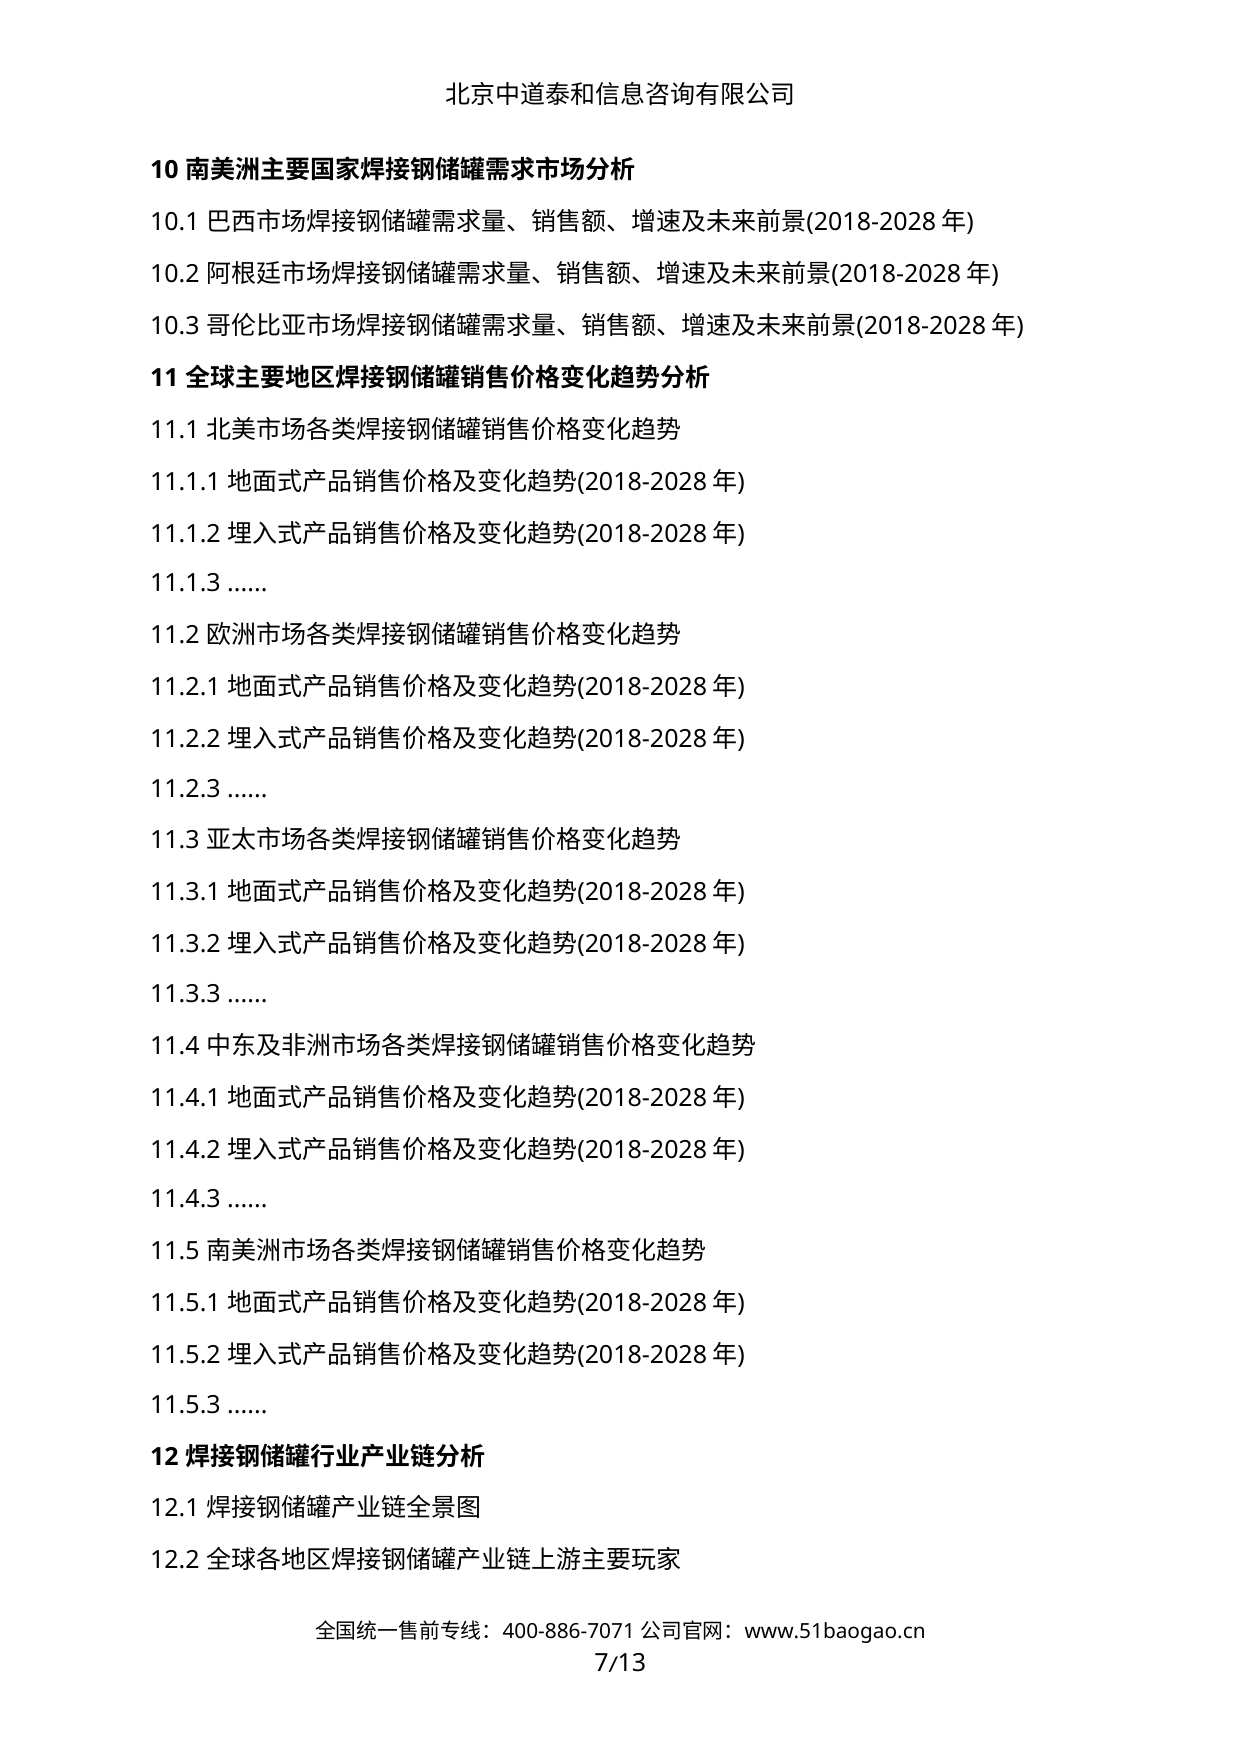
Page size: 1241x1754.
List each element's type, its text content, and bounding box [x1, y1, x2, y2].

text 11.5.3 ...... [150, 1386, 1090, 1420]
text 11.1.1 地面式产品销售价格及变化趋势(2018-2028年) [150, 461, 1090, 497]
text 12 焊接钢储罐行业产业链分析 [150, 1436, 1090, 1472]
text 11.1.3 ...... [150, 565, 1090, 599]
text 12.2 全球各地区焊接钢储罐产业链上游主要玩家 [150, 1540, 1090, 1576]
text 12.1 焊接钢储罐产业链全景图 [150, 1488, 1090, 1524]
text 11.2.1 地面式产品销售价格及变化趋势(2018-2028年) [150, 667, 1090, 703]
text 11.5.2 埋入式产品销售价格及变化趋势(2018-2028年) [150, 1334, 1090, 1371]
text 11.3.3 ...... [150, 976, 1090, 1010]
text 11.5.1 地面式产品销售价格及变化趋势(2018-2028年) [150, 1282, 1090, 1319]
text 11.4 中东及非洲市场各类焊接钢储罐销售价格变化趋势 [150, 1025, 1090, 1062]
text 11.4.2 埋入式产品销售价格及变化趋势(2018-2028年) [150, 1129, 1090, 1165]
text 10.1 巴西市场焊接钢储罐需求量、销售额、增速及未来前景(2018-2028年) [150, 202, 1090, 238]
text 11.5 南美洲市场各类焊接钢储罐销售价格变化趋势 [150, 1231, 1090, 1267]
text 10.3 哥伦比亚市场焊接钢储罐需求量、销售额、增速及未来前景(2018-2028年) [150, 306, 1090, 342]
text 11.1.2 埋入式产品销售价格及变化趋势(2018-2028年) [150, 513, 1090, 549]
text 11.3 亚太市场各类焊接钢储罐销售价格变化趋势 [150, 820, 1090, 856]
text 11 全球主要地区焊接钢储罐销售价格变化趋势分析 [150, 357, 1090, 394]
text 11.3.2 埋入式产品销售价格及变化趋势(2018-2028年) [150, 924, 1090, 960]
text 11.4.3 ...... [150, 1181, 1090, 1215]
text 10.2 阿根廷市场焊接钢储罐需求量、销售额、增速及未来前景(2018-2028年) [150, 254, 1090, 290]
text 11.2.2 埋入式产品销售价格及变化趋势(2018-2028年) [150, 718, 1090, 755]
text 11.2.3 ...... [150, 770, 1090, 804]
text 11.1 北美市场各类焊接钢储罐销售价格变化趋势 [150, 409, 1090, 446]
text 11.2 欧洲市场各类焊接钢储罐销售价格变化趋势 [150, 615, 1090, 651]
text 10 南美洲主要国家焊接钢储罐需求市场分析 [150, 150, 1090, 186]
text 11.4.1 地面式产品销售价格及变化趋势(2018-2028年) [150, 1077, 1090, 1113]
text 11.3.1 地面式产品销售价格及变化趋势(2018-2028年) [150, 872, 1090, 908]
